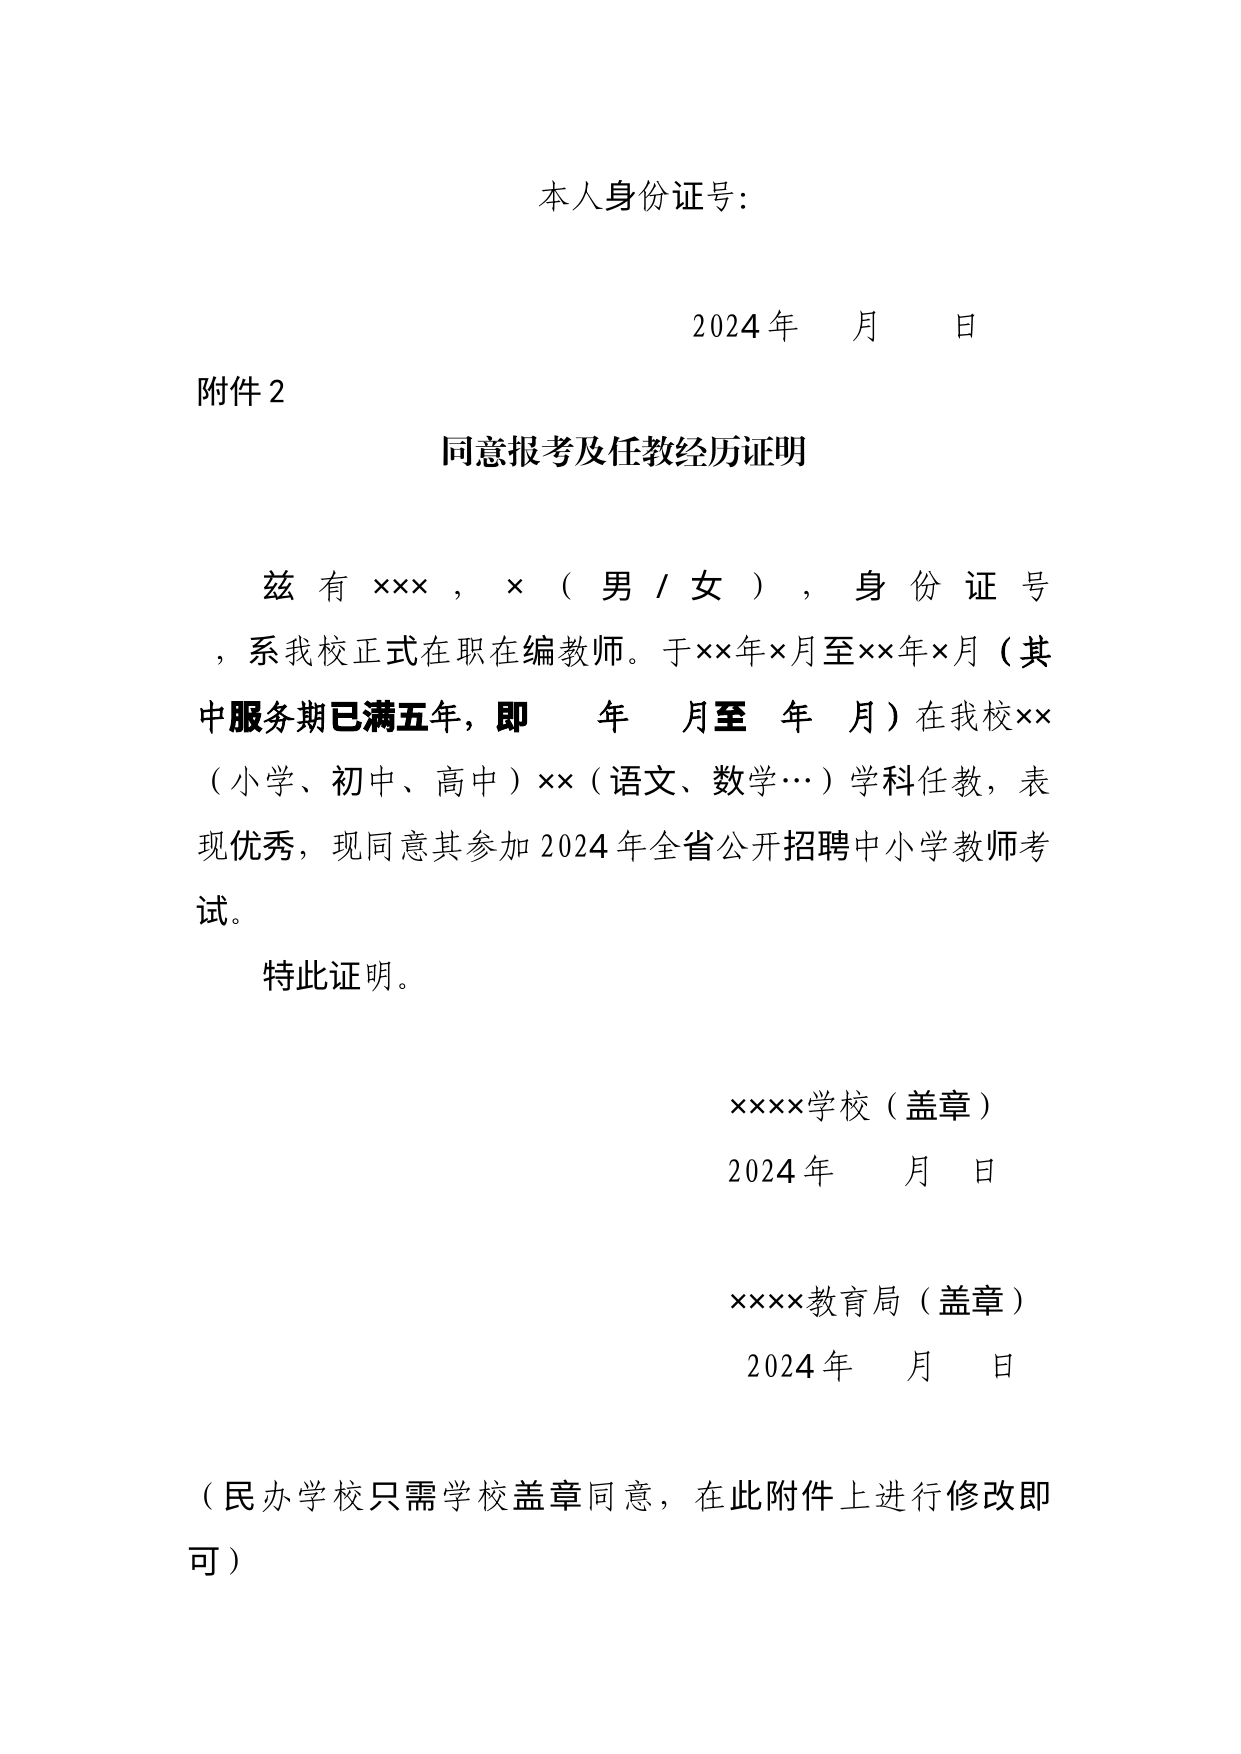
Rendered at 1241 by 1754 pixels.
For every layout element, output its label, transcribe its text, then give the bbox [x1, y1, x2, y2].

text 附件2 [195, 357, 1053, 422]
text ××××教育局（盖章） [228, 1267, 1053, 1332]
text 2024年 月 日 [187, 292, 986, 357]
text 本人身份证号： [187, 162, 917, 227]
text 2024年 月 日 [228, 1332, 1053, 1397]
text 兹有×××，×（男/女），身份证号 ，系我校正式在职在编教师。于××年×月至××年×月（其中服务期已满五年，即 年 月至 年 月）在我校××（小学、初中、高中）××（语文、数学…）学科任教，表现优秀，现同意其参加2024年全省公开招聘中小学教师考试。 [195, 552, 1053, 942]
text 特此证明。 [195, 942, 1053, 1007]
text 2024年 月 日 [373, 1137, 1053, 1202]
text 同意报考及任教经历证明 [195, 422, 1053, 487]
text ××××学校（盖章） [195, 1072, 1053, 1137]
text （民办学校只需学校盖章同意，在此附件上进行修改即可） [187, 1462, 1053, 1592]
